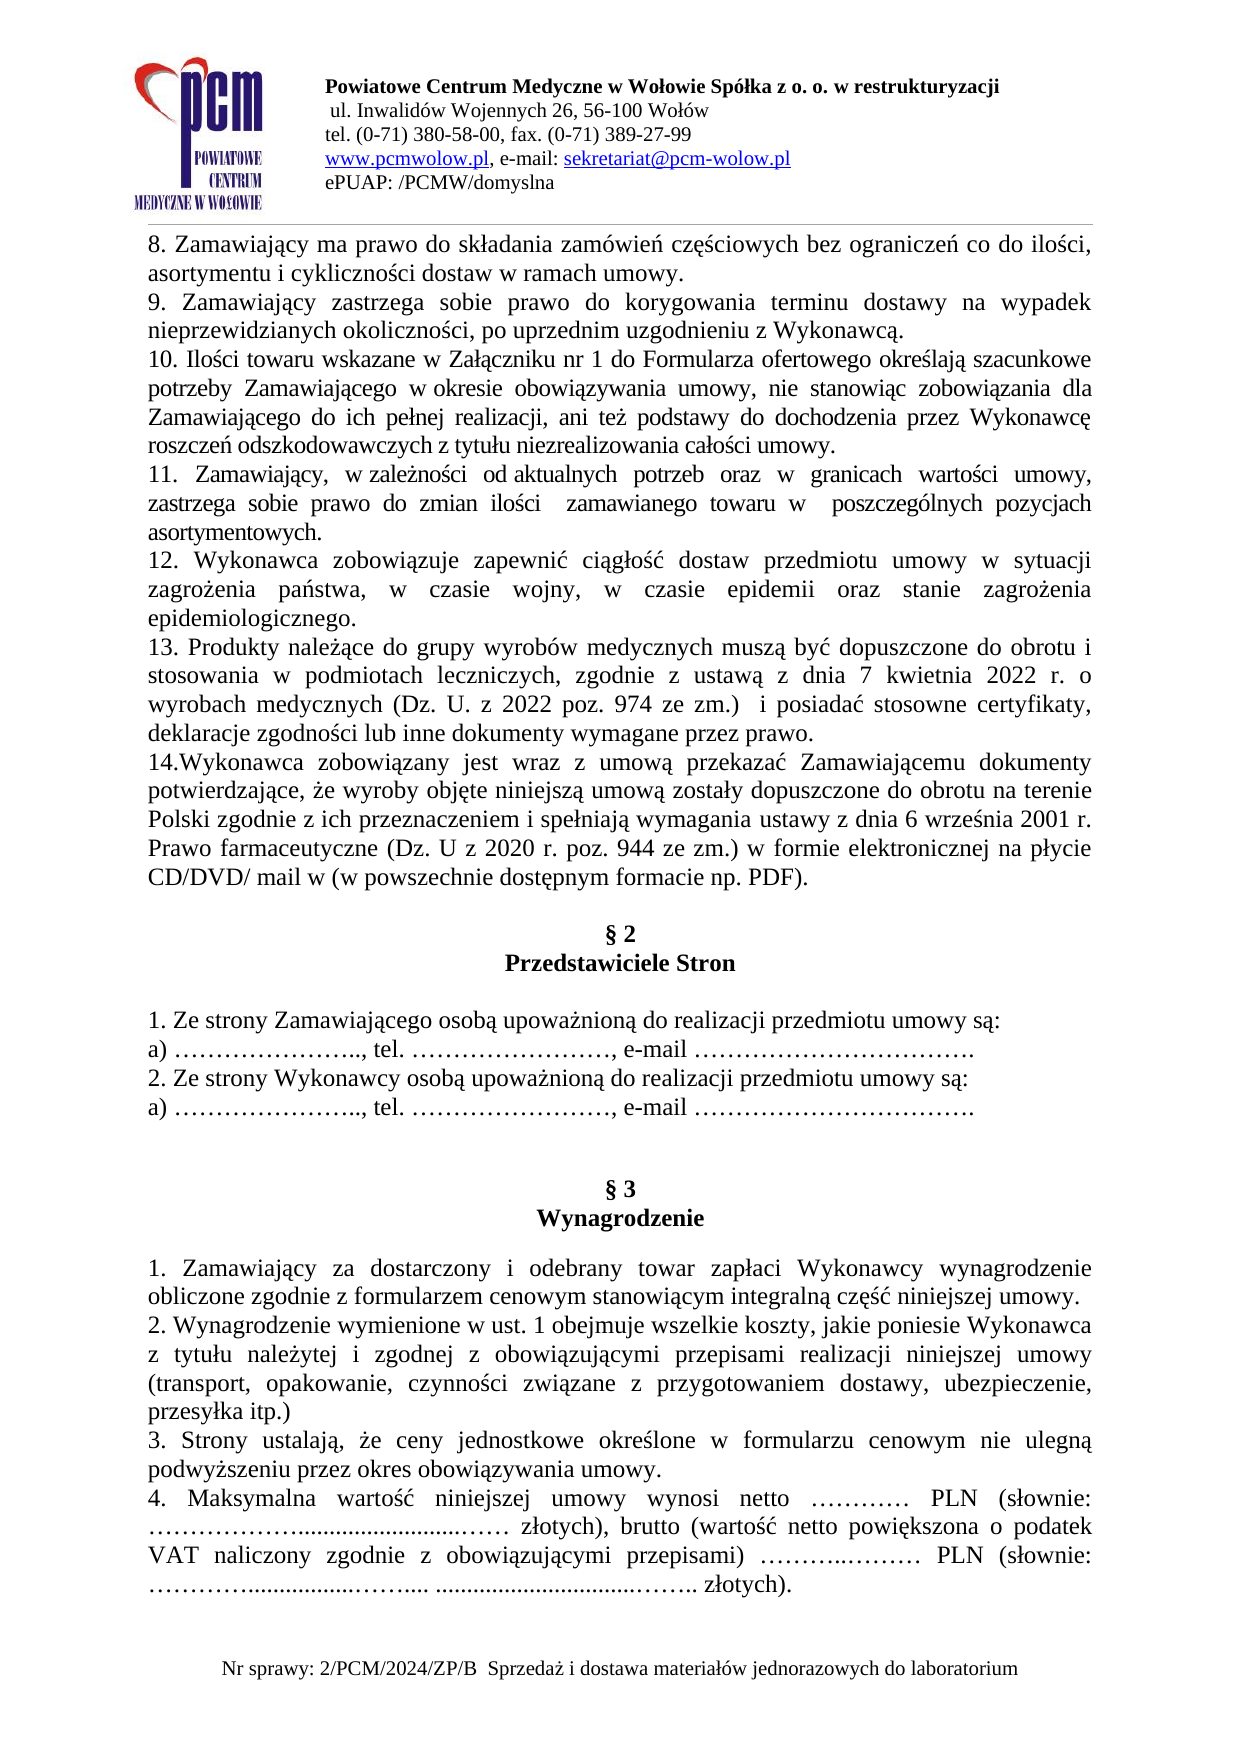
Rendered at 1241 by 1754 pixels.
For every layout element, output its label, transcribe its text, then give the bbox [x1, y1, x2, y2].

list Strony ustalają, że ceny jednostkowe określone w formularzu cenowym nie ulegną podwyższeniu przez okres obowiązywania umowy. [148, 1425, 1093, 1483]
list Zamawiający za dostarczony i odebrany towar zapłaci Wykonawcy wynagrodzenie obliczone zgodnie z formularzem cenowym stanowiącym integralną część niniejszej umowy. [148, 1253, 1093, 1310]
text a) ………………….., tel. ……………………, e-mail ……………………………. [148, 1092, 1093, 1120]
list Wykonawca zobowiązuje zapewnić ciągłość dostaw przedmiotu umowy w sytuacji zagrożenia państwa, w czasie wojny, w czasie epidemii oraz stanie zagrożenia epidemiologicznego. [148, 545, 1093, 632]
list Zamawiający ma prawo do składania zamówień częściowych bez ograniczeń co do ilości, asortymentu i cykliczności dostaw w ramach umowy. [148, 229, 1093, 287]
list Wynagrodzenie wymienione w ust. 1 obejmuje wszelkie koszty, jakie poniesie Wykonawca z tytułu należytej i zgodnej z obowiązującymi przepisami realizacji niniejszej umowy (transport, opakowanie, czynności związane z przygotowaniem dostawy, ubezpieczenie, przesyłka itp.) [148, 1310, 1093, 1425]
list Wykonawca zobowiązany jest wraz z umową przekazać Zamawiającemu dokumenty potwierdzające, że wyroby objęte niniejszą umową zostały dopuszczone do obrotu na terenie Polski zgodnie z ich przeznaczeniem i spełniają wymagania ustawy z dnia 6 września 2001 r. Prawo farmaceutyczne (Dz. U z 2020 r. poz. 944 ze zm.) w formie elektronicznej na płycie CD/DVD/ mail w (w powszechnie dostępnym formacie np. PDF). [148, 747, 1093, 890]
text 2. Ze strony Wykonawcy osobą upoważnioną do realizacji przedmiotu umowy są: [148, 1063, 1093, 1092]
text Wynagrodzenie [148, 1203, 1093, 1232]
text a) ………………….., tel. ……………………, e-mail ……………………………. [148, 1034, 1093, 1063]
text § 2 [148, 919, 1093, 948]
list Zamawiający zastrzega sobie prawo do korygowania terminu dostawy na wypadek nieprzewidzianych okoliczności, po uprzednim uzgodnieniu z Wykonawcą. [148, 287, 1093, 344]
list Ilości towaru wskazane w Załączniku nr 1 do Formularza ofertowego określają szacunkowe potrzeby Zamawiającego w okresie obowiązywania umowy, nie stanowiąc zobowiązania dla Zamawiającego do ich pełnej realizacji, ani też podstawy do dochodzenia przez Wykonawcę roszczeń odszkodowawczych z tytułu niezrealizowania całości umowy. [148, 344, 1093, 459]
text Przedstawiciele Stron [148, 948, 1093, 977]
list Maksymalna wartość niniejszej umowy wynosi netto ………… PLN (słownie: ………………..........................…… złotych), brutto (wartość netto powiększona o podatek VAT naliczony zgodnie z obowiązującymi przepisami) ………..……… PLN (słownie: ………….................…….... ................................…….. złotych). [148, 1483, 1093, 1598]
text 1. Ze strony Zamawiającego osobą upoważnioną do realizacji przedmiotu umowy są: [148, 1005, 1093, 1034]
picture [90, 37, 285, 225]
text § 3 [148, 1174, 1093, 1203]
list Zamawiający, w zależności od aktualnych potrzeb oraz w granicach wartości umowy, zastrzega sobie prawo do zmian ilości zamawianego towaru w poszczególnych pozycjach asortymentowych. [148, 459, 1093, 545]
list Produkty należące do grupy wyrobów medycznych muszą być dopuszczone do obrotu i stosowania w podmiotach leczniczych, zgodnie z ustawą z dnia 7 kwietnia 2022 r. o wyrobach medycznych (Dz. U. z 2022 poz. 974 ze zm.) i posiadać stosowne certyfikaty, deklaracje zgodności lub inne dokumenty wymagane przez prawo. [148, 632, 1093, 747]
